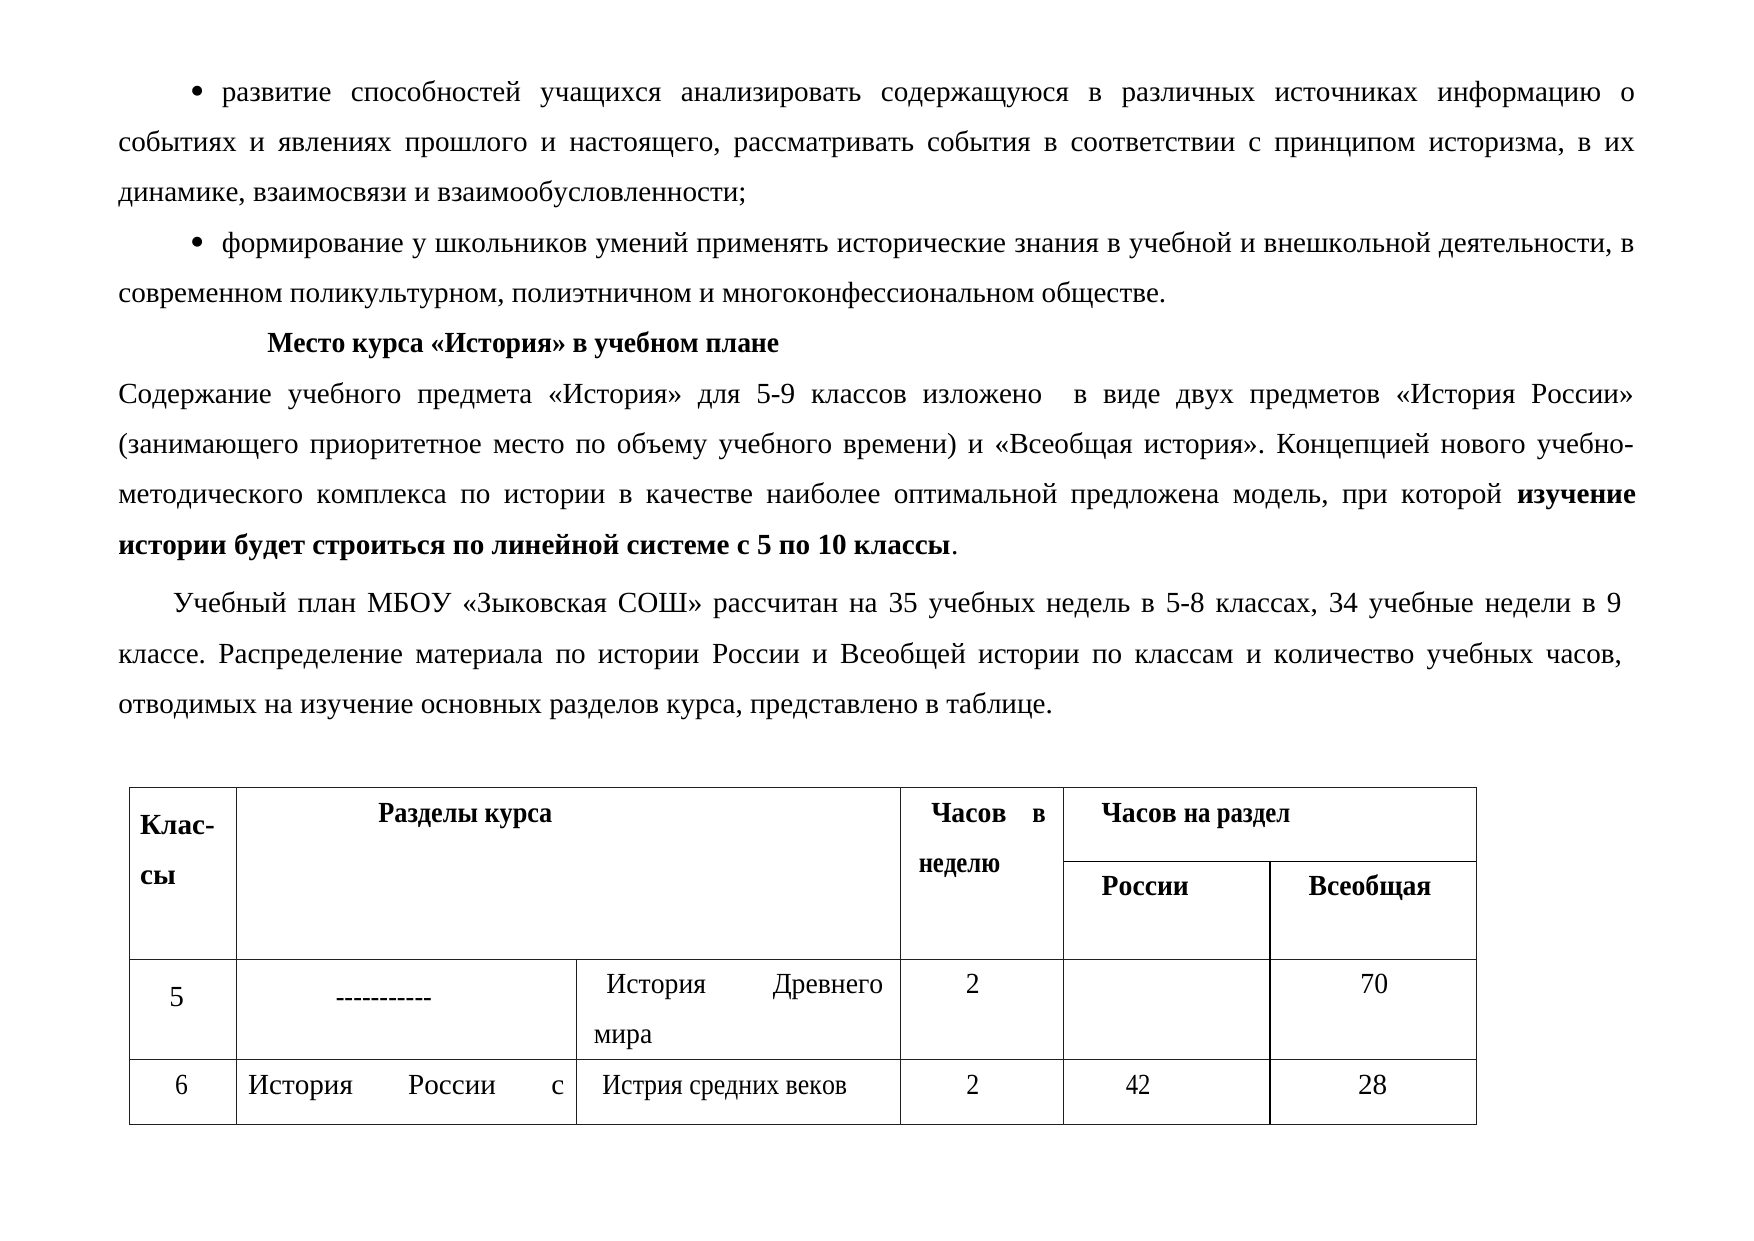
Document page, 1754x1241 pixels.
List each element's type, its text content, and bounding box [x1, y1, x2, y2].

text Содержание учебного предмета «История» для 5-9 классов изложено в виде двух предметов «История России» (занимающего приоритетное место по объему учебного времени) и «Всеобщая история». Концепцией нового учебно-методического комплекса по истории в качестве наиболее оптимальной предложена модель, при которой изучение истории будет строиться по линейной системе с 5 по 10 классы. [118, 376, 1636, 560]
table_cell 42 [1064, 1060, 1269, 1124]
table_cell 2 [901, 960, 1063, 1058]
table_cell 2 [901, 1060, 1063, 1124]
table_cell 70 [1271, 960, 1476, 1058]
table_cell Всеобщая [1271, 862, 1476, 958]
table_cell России [1064, 862, 1269, 958]
table_header Часов в неделю [901, 788, 1063, 958]
table_cell 28 [1271, 1060, 1476, 1124]
table_cell История Древнего мира [577, 960, 900, 1058]
list развитие способностей учащихся анализировать содержащуюся в различных источниках информацию о событиях и явлениях прошлого и настоящего, рассматривать события в соответствии с принципом историзма, в их динамике, взаимосвязи и взаимообусловленности; [118, 74, 1636, 208]
table_header Часов на раздел [1064, 788, 1476, 861]
table_header Клас- сы [130, 788, 236, 958]
table_cell 6 [130, 1060, 236, 1124]
table_cell История России с древности до конца XV в. [237, 1060, 576, 1124]
table_cell Истрия средних веков [577, 1060, 900, 1124]
table_cell ----------- [237, 960, 576, 1058]
list формирование у школьников умений применять исторические знания в учебной и внешкольной деятельности, в современном поликультурном, полиэтничном и многоконфессиональном обществе. [118, 225, 1636, 309]
table_cell 5 [130, 960, 236, 1058]
table_cell [1064, 960, 1269, 1058]
text Учебный план МБОУ «Зыковская СОШ» рассчитан на 35 учебных недель в 5-8 классах, 34 учебные недели в 9 классе. Распределение материала по истории России и Всеобщей истории по классам и количество учебных часов, отводимых на изучение основных разделов курса, представлено в таблице. [118, 585, 1624, 719]
table_header Разделы курса [237, 788, 900, 958]
list Место курса «История» в учебном плане [267, 326, 1636, 359]
